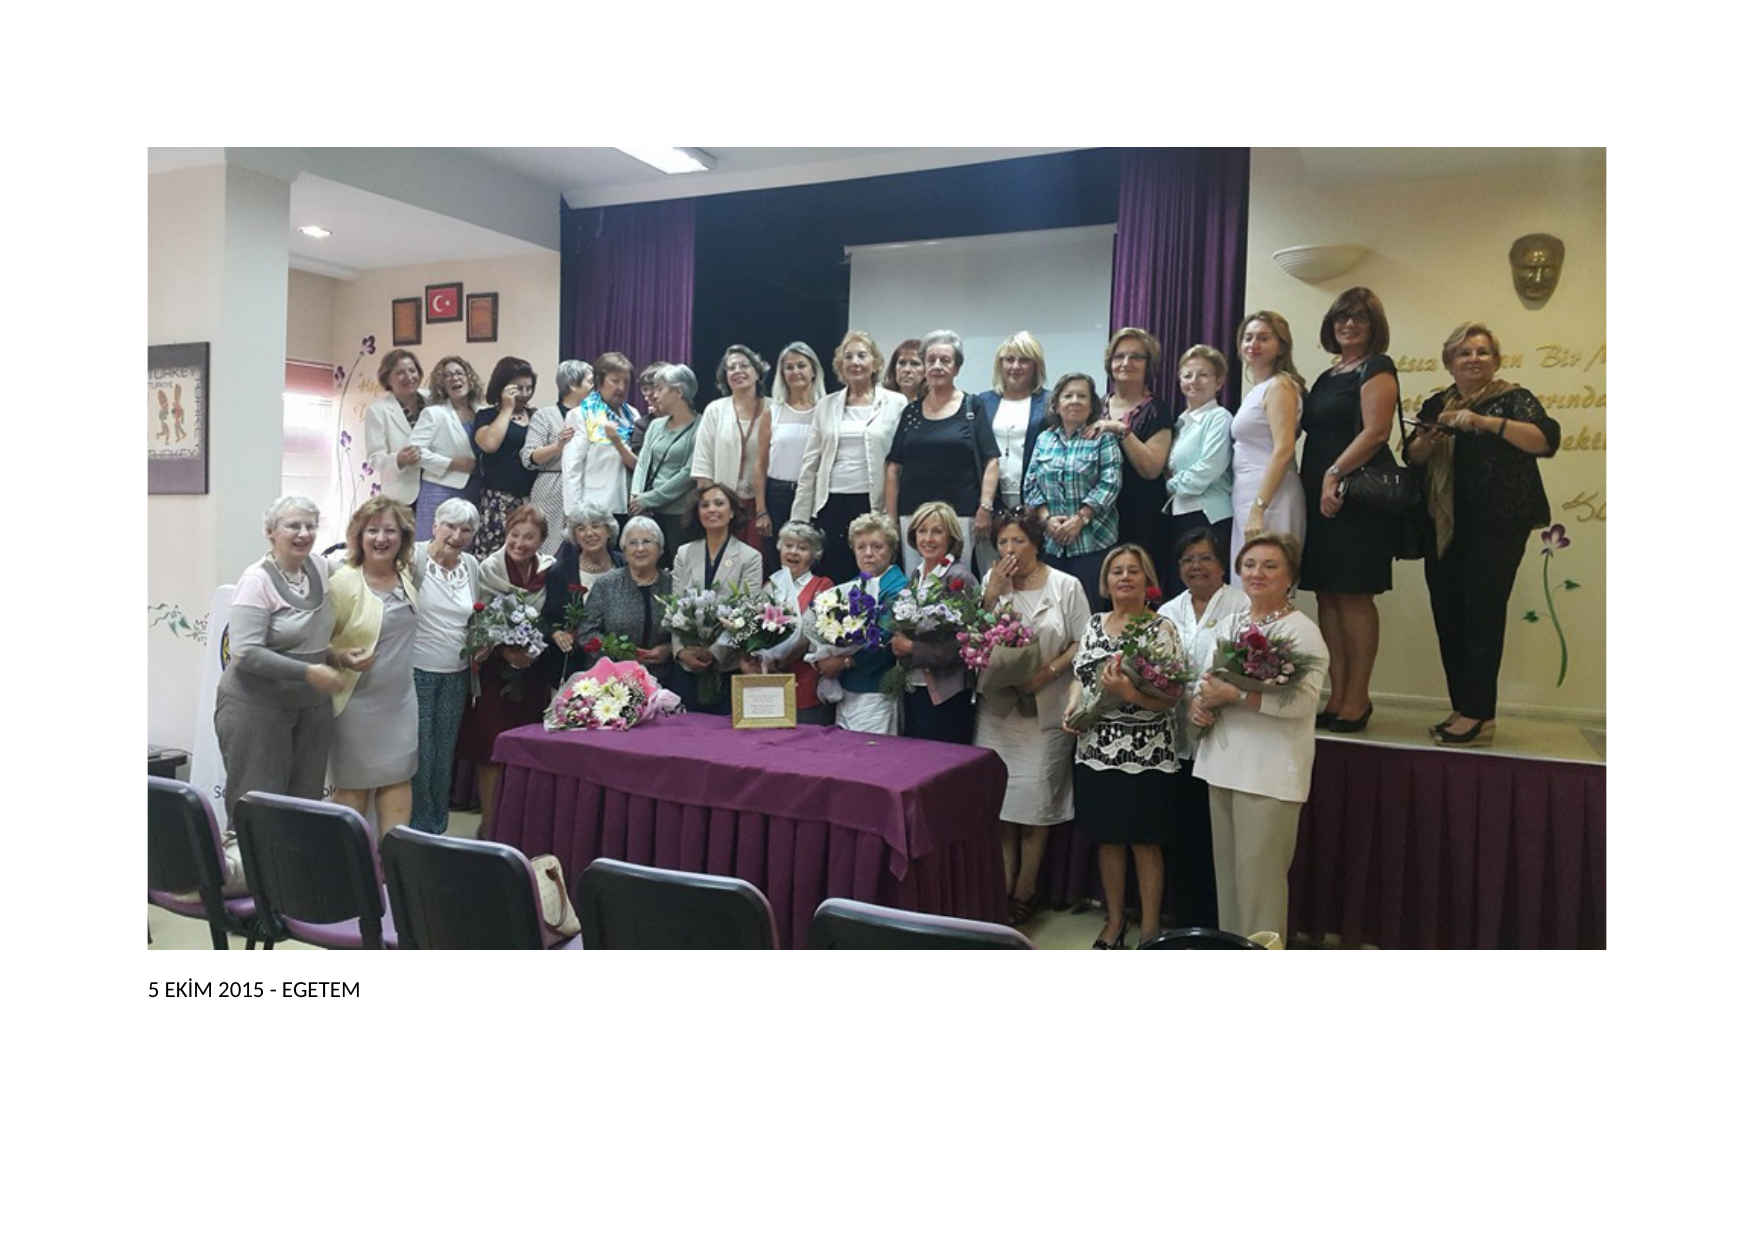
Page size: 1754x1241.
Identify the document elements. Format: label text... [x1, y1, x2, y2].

picture [147, 147, 1607, 950]
text 5 EKİM 2015 - EGETEM [148, 975, 1606, 1003]
